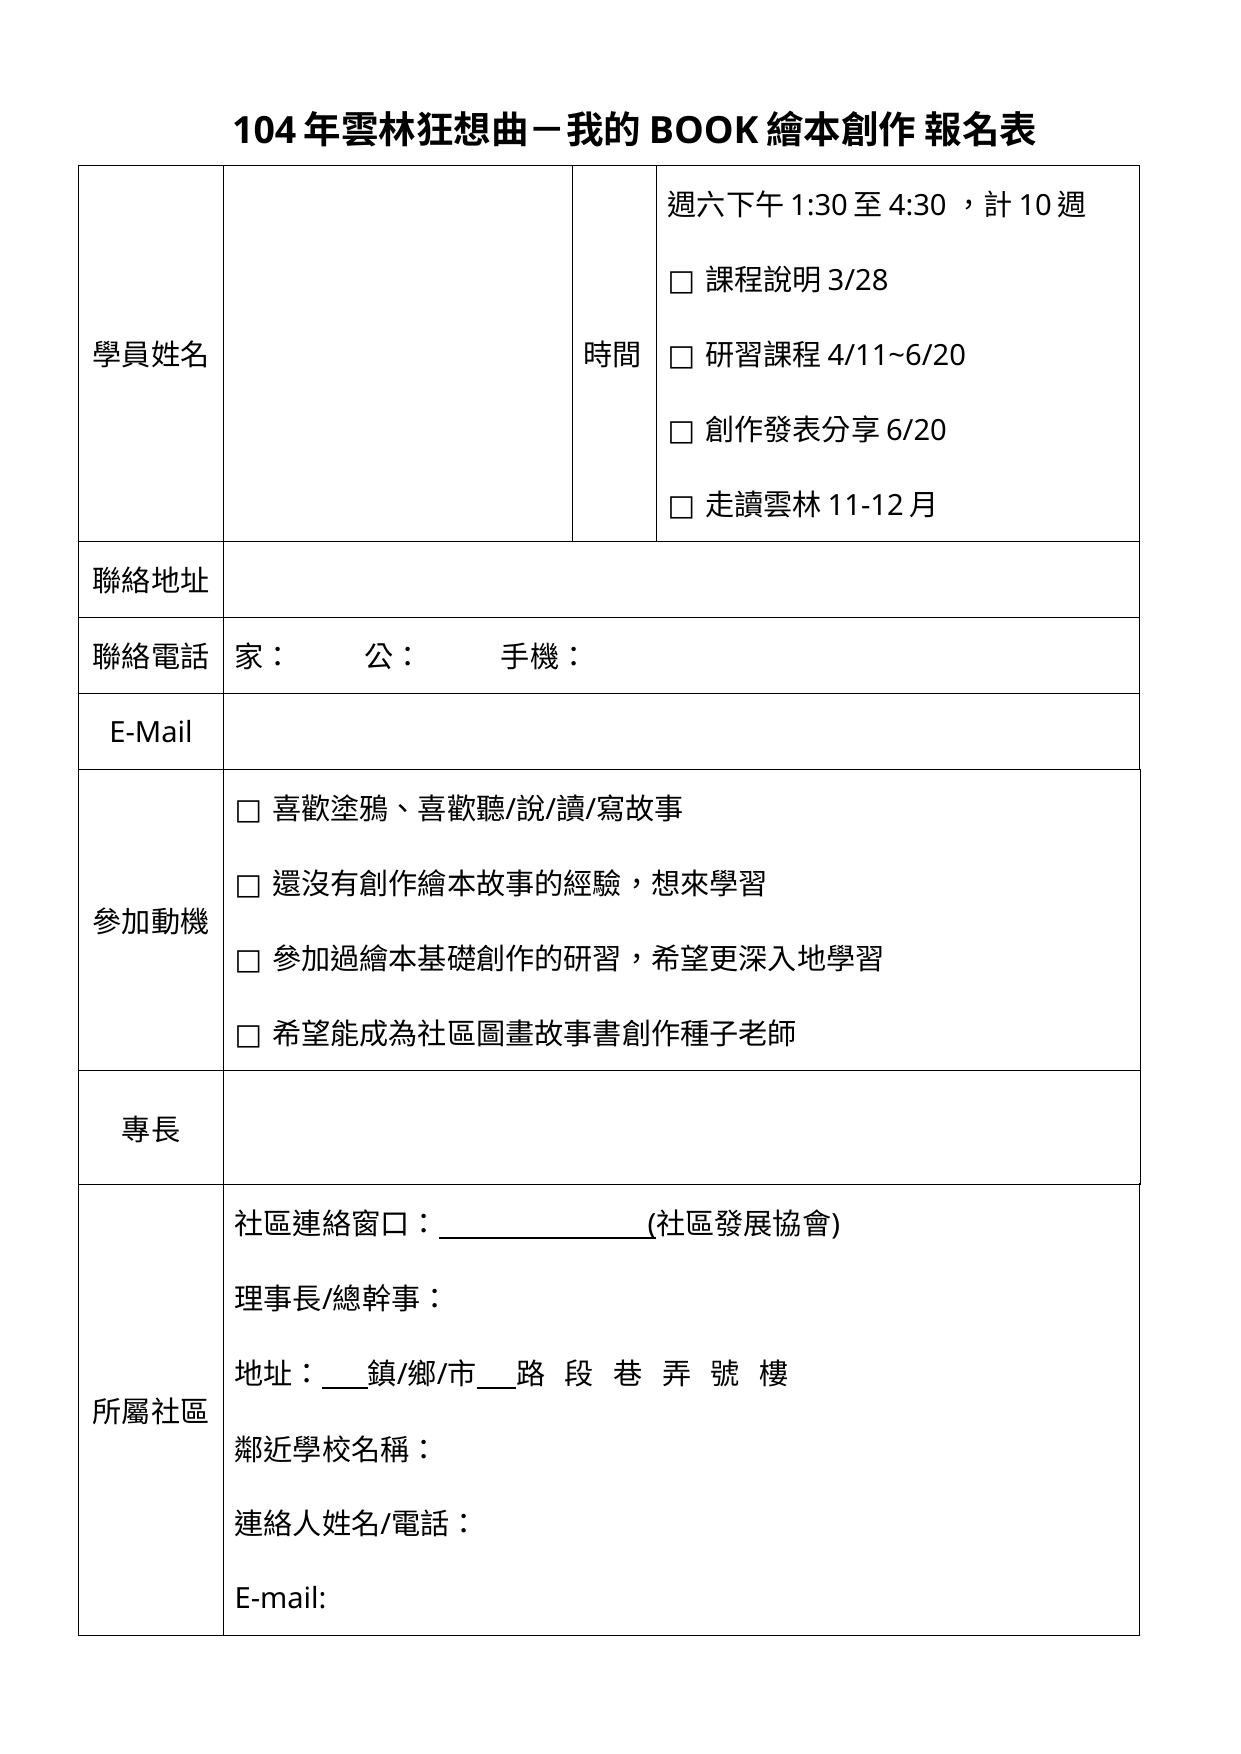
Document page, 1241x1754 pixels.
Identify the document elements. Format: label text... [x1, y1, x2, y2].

table_cell E-Mail [79, 694, 223, 769]
table_cell 喜歡塗鴉、喜歡聽/說/讀/寫故事 還沒有創作繪本故事的經驗，想來學習 參加過繪本基礎創作的研習，希望更深入地學習 希望能成為社區圖畫故事書創作種子老師 [224, 770, 1140, 1070]
table_cell [224, 1071, 1140, 1184]
table_cell 聯絡地址 [79, 542, 223, 617]
table_cell [224, 542, 1139, 617]
table_cell 聯絡電話 [79, 618, 223, 693]
table_header 學員姓名 [79, 166, 223, 541]
table_cell [224, 694, 1139, 769]
table_cell 所屬社區 [79, 1185, 223, 1635]
table_cell 社區連絡窗口： (社區發展協會) 理事長/總幹事： 地址： 鎮/鄉/市 路 段 巷 弄 號 樓 鄰近學校名稱： 連絡人姓名/電話： E-mail: [224, 1185, 1139, 1635]
table_header 時間 [573, 166, 656, 541]
table_cell 家： 公： 手機： [224, 618, 1139, 693]
table_header [224, 166, 572, 541]
table_cell 專長 [79, 1071, 223, 1184]
table_cell 參加動機 [79, 770, 223, 1070]
text 104年雲林狂想曲－我的BOOK繪本創作 報名表 [103, 89, 1165, 164]
table_header 週六下午1:30至4:30 ，計10週 課程說明3/28 研習課程4/11~6/20 創作發表分享6/20 走讀雲林11-12月 [657, 166, 1139, 541]
